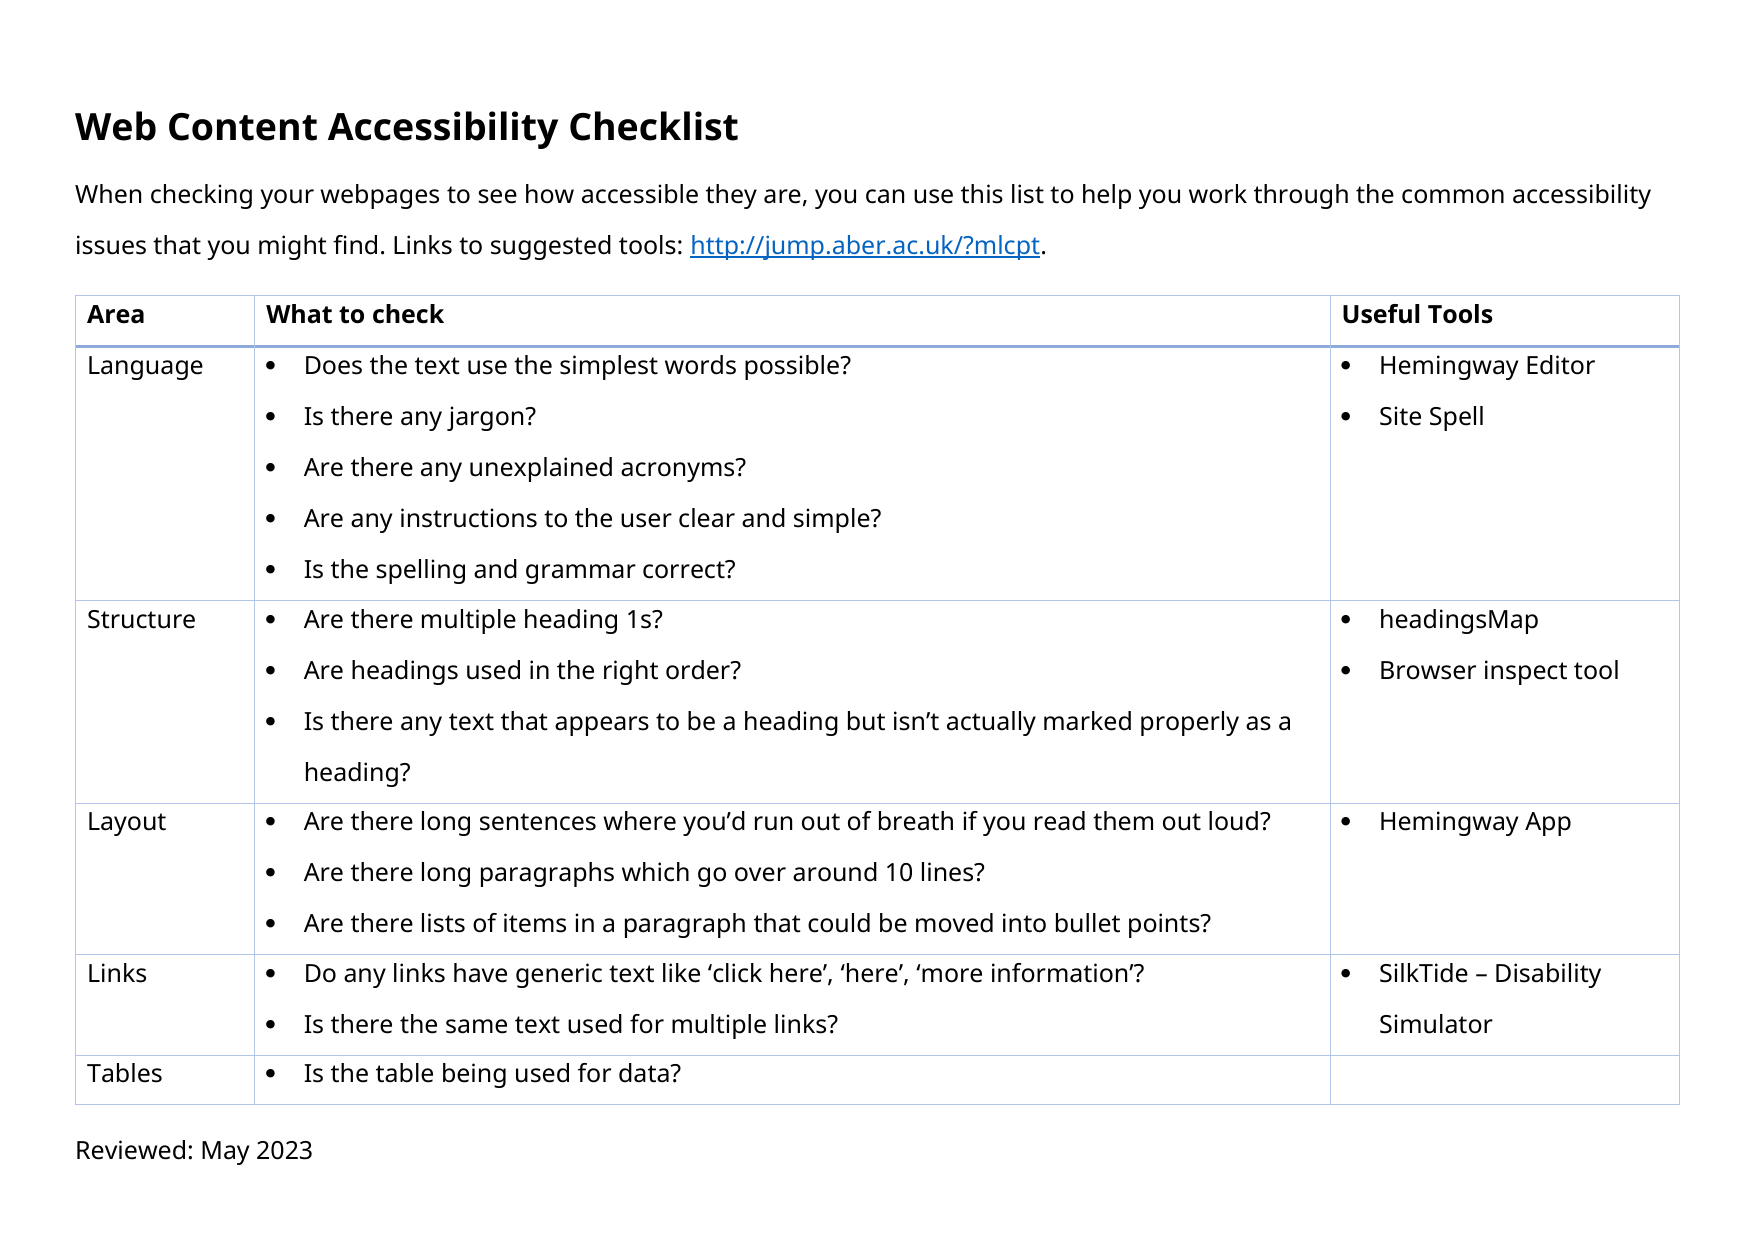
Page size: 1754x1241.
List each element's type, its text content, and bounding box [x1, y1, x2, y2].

subtitle Web Content Accessibility Checklist [75, 100, 1679, 151]
table_cell Layout [76, 804, 254, 954]
table_header Useful Tools [1331, 296, 1679, 345]
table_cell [255, 1056, 1330, 1104]
table_cell Does the text use the simplest words possible? Is there any jargon? Are there any unexplained acronyms? Are any instructions to the user clear and simple? Is the spelling and grammar correct? [255, 348, 1330, 600]
table_cell Links [76, 955, 254, 1055]
text When checking your webpages to see how accessible they are, you can use this list to help you work through the common accessibility issues that you might find. Links to suggested tools: http://jump.aber.ac.uk/?mlcpt. [75, 177, 1679, 262]
table_cell Structure [76, 601, 254, 803]
table_cell [1331, 1056, 1679, 1104]
table_cell Tables [76, 1056, 254, 1104]
table_header Area [76, 296, 254, 345]
table_cell headingsMap Browser inspect tool [1331, 601, 1679, 803]
table_cell Do any links have generic text like ‘click here’, ‘here’, ‘more information’? Is there the same text used for multiple links? [255, 955, 1330, 1055]
table_cell Are there long sentences where you’d run out of breath if you read them out loud? Are there long paragraphs which go over around 10 lines? Are there lists of items in a paragraph that could be moved into bullet points? [255, 804, 1330, 954]
table_cell Language [76, 348, 254, 600]
table_cell Hemingway App [1331, 804, 1679, 954]
table_cell Hemingway Editor Site Spell [1331, 348, 1679, 600]
table_cell SilkTide – Disability Simulator [1331, 955, 1679, 1055]
table_header What to check [255, 296, 1330, 345]
table_cell Are there multiple heading 1s? Are headings used in the right order? Is there any text that appears to be a heading but isn’t actually marked properly as a heading? [255, 601, 1330, 803]
